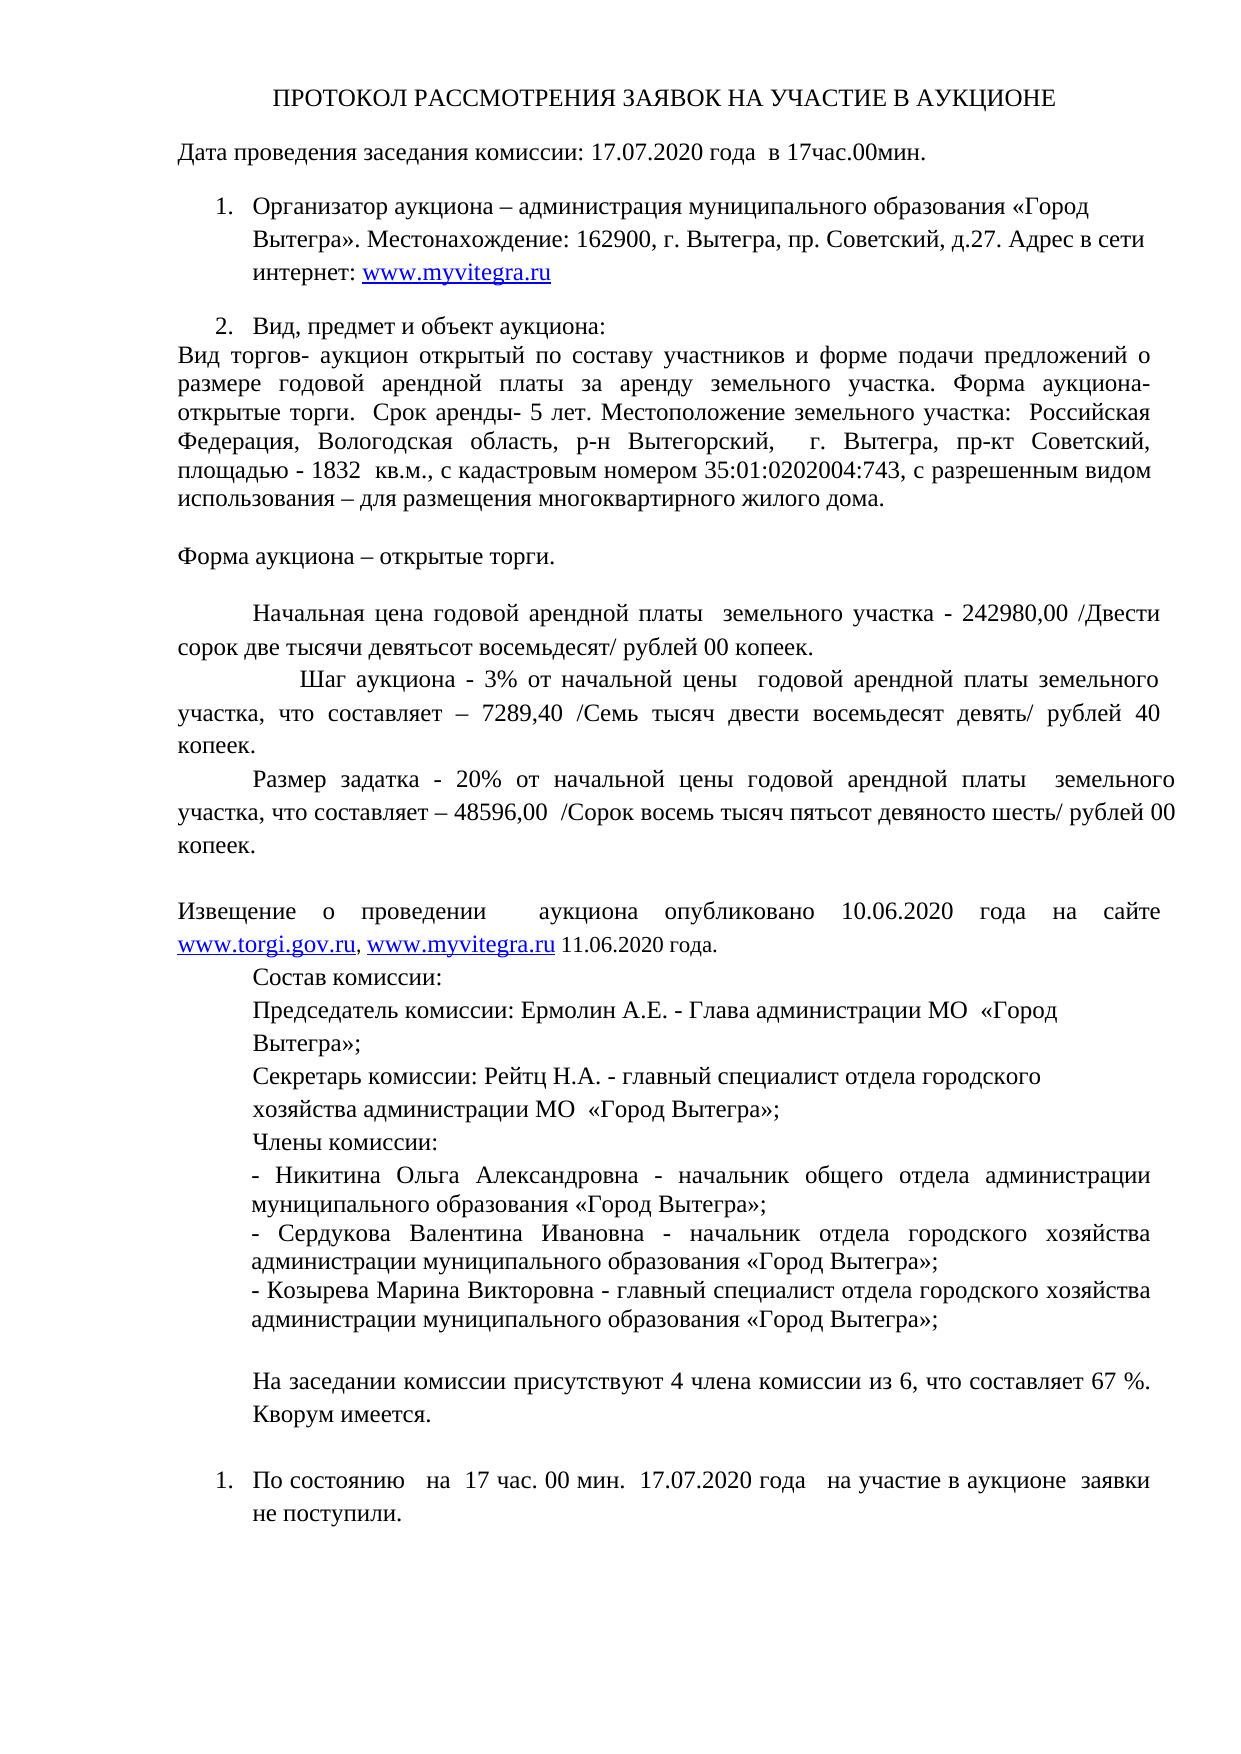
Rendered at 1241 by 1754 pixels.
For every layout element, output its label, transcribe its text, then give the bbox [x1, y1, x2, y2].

text Дата проведения заседания комиссии: 17.07.2020 года в 17час.00мин. [177, 137, 1152, 166]
list Размер задатка - 20% от начальной цены годовой арендной платы земельного участка, что составляет – 48596,00 /Сорок восемь тысяч пятьсот девяносто шесть/ рублей 00 копеек. [177, 764, 1176, 858]
list По состоянию на 17 час. 00 мин. 17.07.2020 года на участие в аукционе заявки не поступили. [215, 1465, 1152, 1527]
list Шаг аукциона - 3% от начальной цены годовой арендной платы земельного участка, что составляет – 7289,40 /Семь тысяч двести восемьдесят девять/ рублей 40 копеек. [177, 664, 1162, 759]
list - Никитина Ольга Александровна - начальник общего отдела администрации муниципального образования «Город Вытегра»; [251, 1160, 1152, 1218]
text Вид торгов- аукцион открытый по составу участников и форме подачи предложений о размере годовой арендной платы за аренду земельного участка. Форма аукциона- открытые торги. Срок аренды- 5 лет. Местоположение земельного участка: Российская Федерация, Вологодская область, р-н Вытегорский, г. Вытегра, пр-кт Советский, площадью - 1832 кв.м., с кадастровым номером 35:01:0202004:743, с разрешенным видом использования – для размещения многоквартирного жилого дома. [177, 340, 1152, 512]
list На заседании комиссии присутствуют 4 члена комиссии из 6, что составляет 67 %. Кворум имеется. [252, 1366, 1152, 1427]
list Секретарь комиссии: Рейтц Н.А. - главный специалист отдела городского хозяйства администрации МО «Город Вытегра»; [252, 1061, 1152, 1123]
list - Сердукова Валентина Ивановна - начальник отдела городского хозяйства администрации муниципального образования «Город Вытегра»; [251, 1218, 1152, 1275]
list Извещение о проведении аукциона опубликовано 10.06.2020 года на сайте www.torgi.gov.ru, www.myvitegra.ru 11.06.2020 года. [177, 896, 1162, 958]
list Начальная цена годовой арендной платы земельного участка - 242980,00 /Двести сорок две тысячи девятьсот восемьдесят/ рублей 00 копеек. [177, 598, 1162, 660]
text ПРОТОКОЛ РАССМОТРЕНИЯ ЗАЯВОК НА УЧАСТИЕ В АУКЦИОНЕ [177, 83, 1152, 112]
text Форма аукциона – открытые торги. [177, 541, 1162, 570]
list Председатель комиссии: Ермолин А.Е. - Глава администрации МО «Город Вытегра»; [252, 995, 1152, 1057]
list Вид, предмет и объект аукциона: [215, 311, 1152, 340]
list Члены комиссии: [252, 1127, 1152, 1156]
list Организатор аукциона – администрация муниципального образования «Город Вытегра». Местонахождение: 162900, г. Вытегра, пр. Советский, д.27. Адрес в сети интернет: www.myvitegra.ru [215, 191, 1152, 286]
list Состав комиссии: [252, 962, 1152, 991]
list - Козырева Марина Викторовна - главный специалист отдела городского хозяйства администрации муниципального образования «Город Вытегра»; [251, 1275, 1152, 1333]
